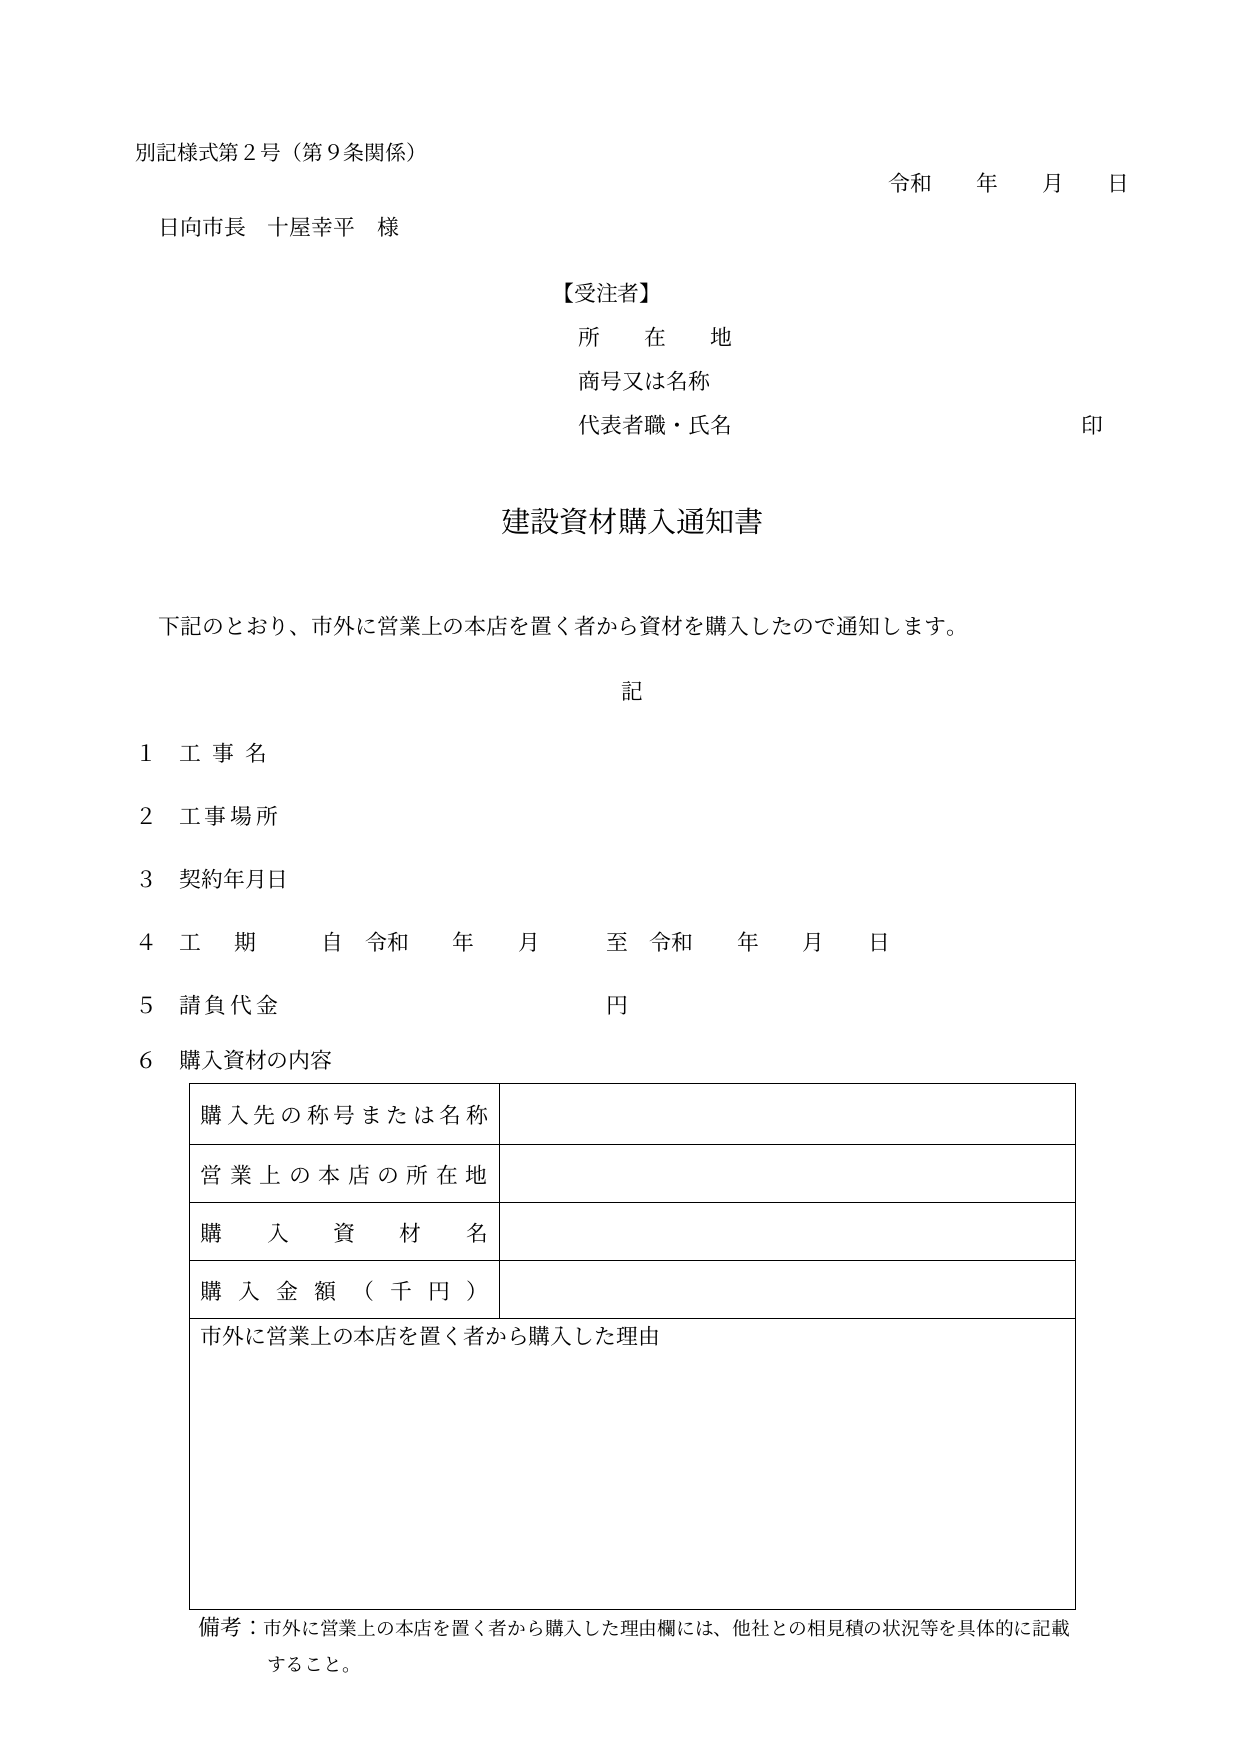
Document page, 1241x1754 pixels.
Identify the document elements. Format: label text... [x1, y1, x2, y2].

text 令和 年 月 日 [135, 167, 1129, 198]
text ３ 契約年月日 [135, 862, 1129, 893]
table_cell 購入資材名 [190, 1203, 499, 1260]
text ４ 工期 自 令和 年 月 至 令和 年 月 日 [135, 925, 1129, 956]
text 記 [135, 674, 1129, 706]
table_cell [500, 1261, 1075, 1318]
text 別記様式第２号（第９条関係） [135, 131, 1129, 167]
text １ 工事名 [135, 736, 1129, 767]
text 日向市長 十屋幸平 様 [135, 211, 1129, 242]
text 備考：市外に営業上の本店を置く者から購入した理由欄には、他社との相見積の状況等を具体的に記載 [154, 1610, 1129, 1642]
table_cell [500, 1203, 1075, 1260]
text ６ 購入資材の内容 [135, 1043, 691, 1075]
text 所 在 地 [578, 320, 1129, 352]
text すること。 [154, 1650, 1129, 1677]
text 下記のとおり、市外に営業上の本店を置く者から資材を購入したので通知します。 [135, 609, 1129, 641]
table_header 購入先の称号または名称 [190, 1084, 499, 1144]
text 代表者職・氏名 印 [578, 408, 1129, 439]
text 建設資材購入通知書 [135, 499, 1129, 541]
table_cell 営業上の本店の所在地 [190, 1145, 499, 1202]
text 商号又は名称 [578, 364, 1129, 396]
table_header [500, 1084, 1075, 1144]
text 【受注者】 [135, 276, 1129, 308]
text ５ 請負代金 円 [135, 988, 691, 1019]
table_cell [500, 1145, 1075, 1202]
table_cell 購入金額（千円） [190, 1261, 499, 1318]
table_cell 市外に営業上の本店を置く者から購入した理由 [190, 1319, 1075, 1609]
text ２ 工事場所 [135, 799, 1129, 830]
